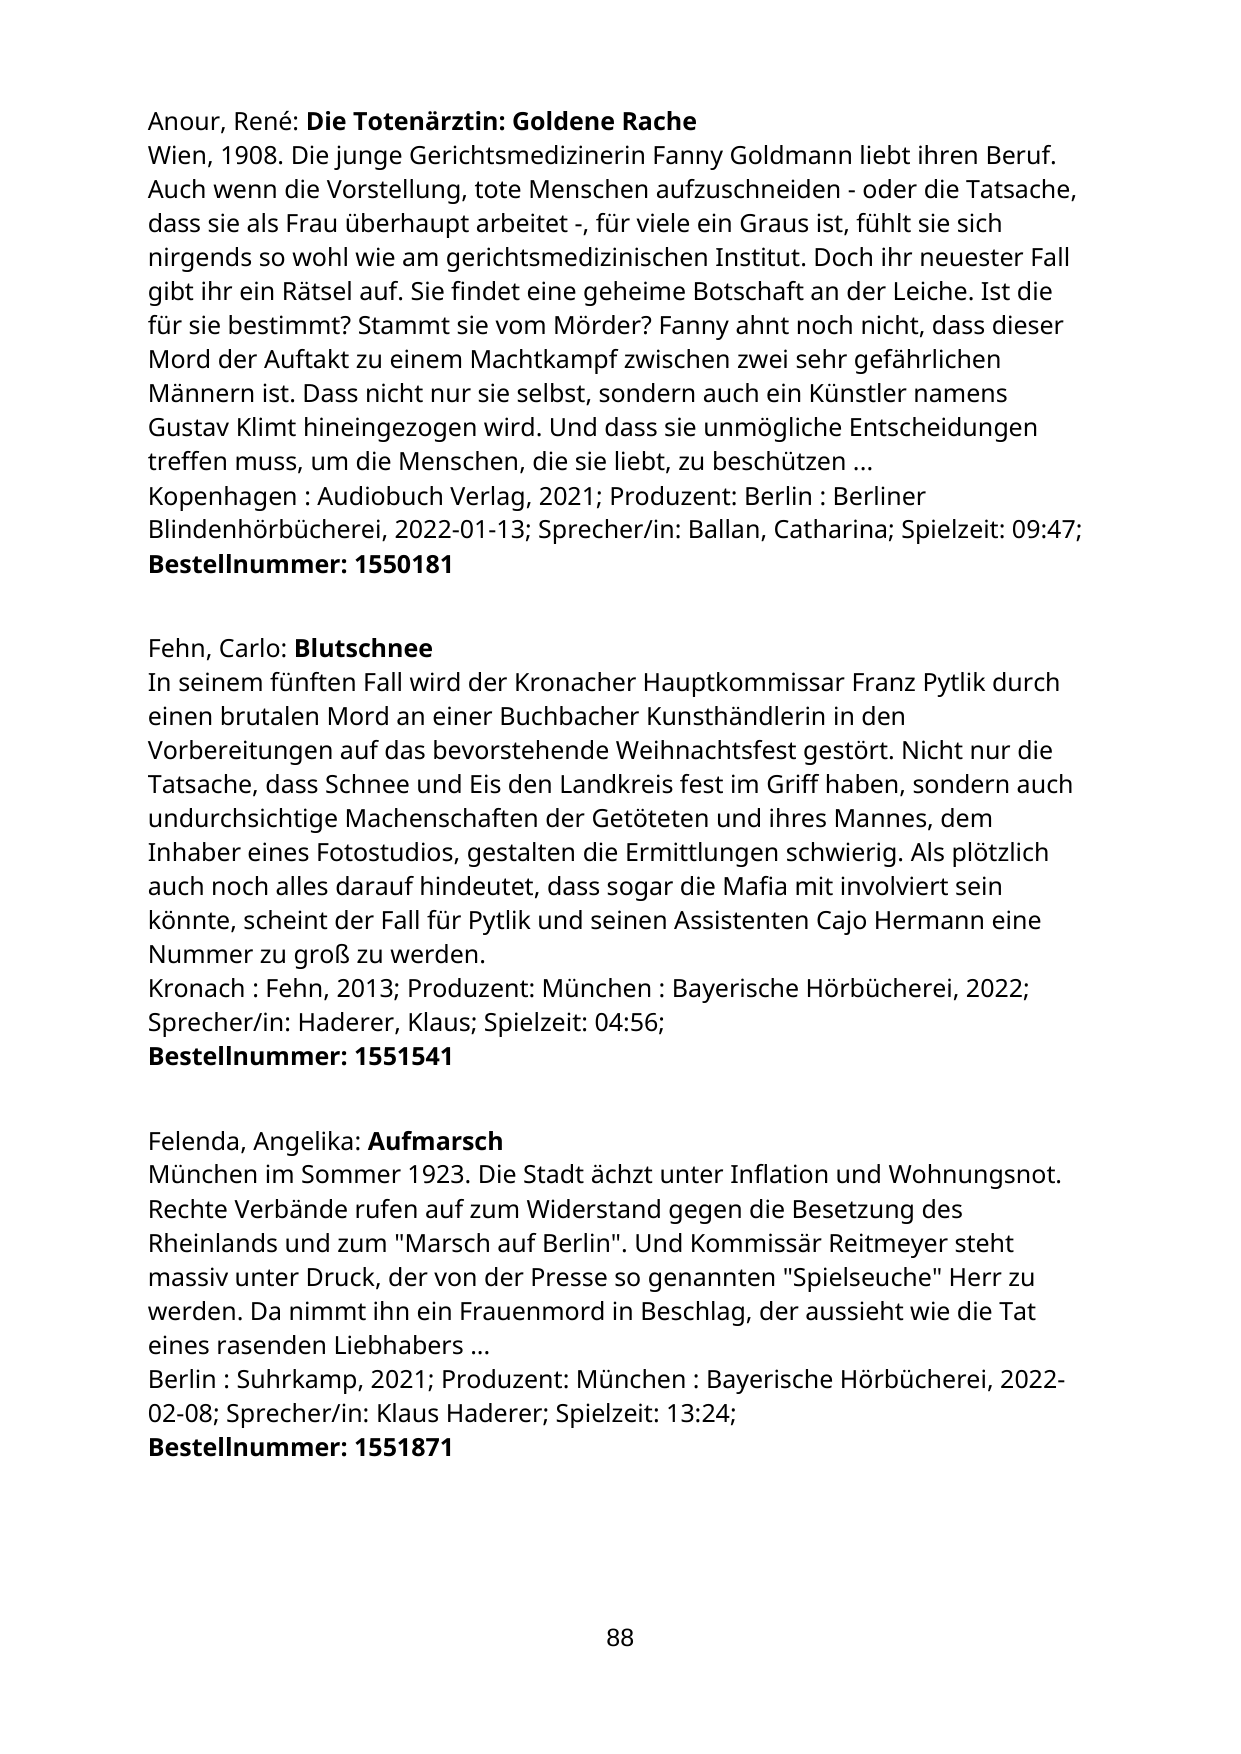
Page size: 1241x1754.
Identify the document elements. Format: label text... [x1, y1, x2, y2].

text Felenda, Angelika: Aufmarsch München im Sommer 1923. Die Stadt ächzt unter Inflation und Wohnungsnot. Rechte Verbände rufen auf zum Widerstand gegen die Besetzung des Rheinlands und zum "Marsch auf Berlin". Und Kommissär Reitmeyer steht massiv unter Druck, der von der Presse so genannten "Spielseuche" Herr zu werden. Da nimmt ihn ein Frauenmord in Beschlag, der aussieht wie die Tat eines rasenden Liebhabers ... Berlin : Suhrkamp, 2021; Produzent: München : Bayerische Hörbücherei, 2022-02-08; Sprecher/in: Klaus Haderer; Spielzeit: 13:24; Bestellnummer: 1551871 [148, 1123, 1093, 1464]
text Anour, René: Die Totenärztin: Goldene Rache Wien, 1908. Die junge Gerichtsmedizinerin Fanny Goldmann liebt ihren Beruf. Auch wenn die Vorstellung, tote Menschen aufzuschneiden - oder die Tatsache, dass sie als Frau überhaupt arbeitet -, für viele ein Graus ist, fühlt sie sich nirgends so wohl wie am gerichtsmedizinischen Institut. Doch ihr neuester Fall gibt ihr ein Rätsel auf. Sie findet eine geheime Botschaft an der Leiche. Ist die für sie bestimmt? Stammt sie vom Mörder? Fanny ahnt noch nicht, dass dieser Mord der Auftakt zu einem Machtkampf zwischen zwei sehr gefährlichen Männern ist. Dass nicht nur sie selbst, sondern auch ein Künstler namens Gustav Klimt hineingezogen wird. Und dass sie unmögliche Entscheidungen treffen muss, um die Menschen, die sie liebt, zu beschützen ... Kopenhagen : Audiobuch Verlag, 2021; Produzent: Berlin : Berliner Blindenhörbücherei, 2022-01-13; Sprecher/in: Ballan, Catharina; Spielzeit: 09:47; Bestellnummer: 1550181 [148, 103, 1093, 580]
text Fehn, Carlo: Blutschnee In seinem fünften Fall wird der Kronacher Hauptkommissar Franz Pytlik durch einen brutalen Mord an einer Buchbacher Kunsthändlerin in den Vorbereitungen auf das bevorstehende Weihnachtsfest gestört. Nicht nur die Tatsache, dass Schnee und Eis den Landkreis fest im Griff haben, sondern auch undurchsichtige Machenschaften der Getöteten und ihres Mannes, dem Inhaber eines Fotostudios, gestalten die Ermittlungen schwierig. Als plötzlich auch noch alles darauf hindeutet, dass sogar die Mafia mit involviert sein könnte, scheint der Fall für Pytlik und seinen Assistenten Cajo Hermann eine Nummer zu groß zu werden. Kronach : Fehn, 2013; Produzent: München : Bayerische Hörbücherei, 2022; Sprecher/in: Haderer, Klaus; Spielzeit: 04:56; Bestellnummer: 1551541 [148, 630, 1093, 1073]
